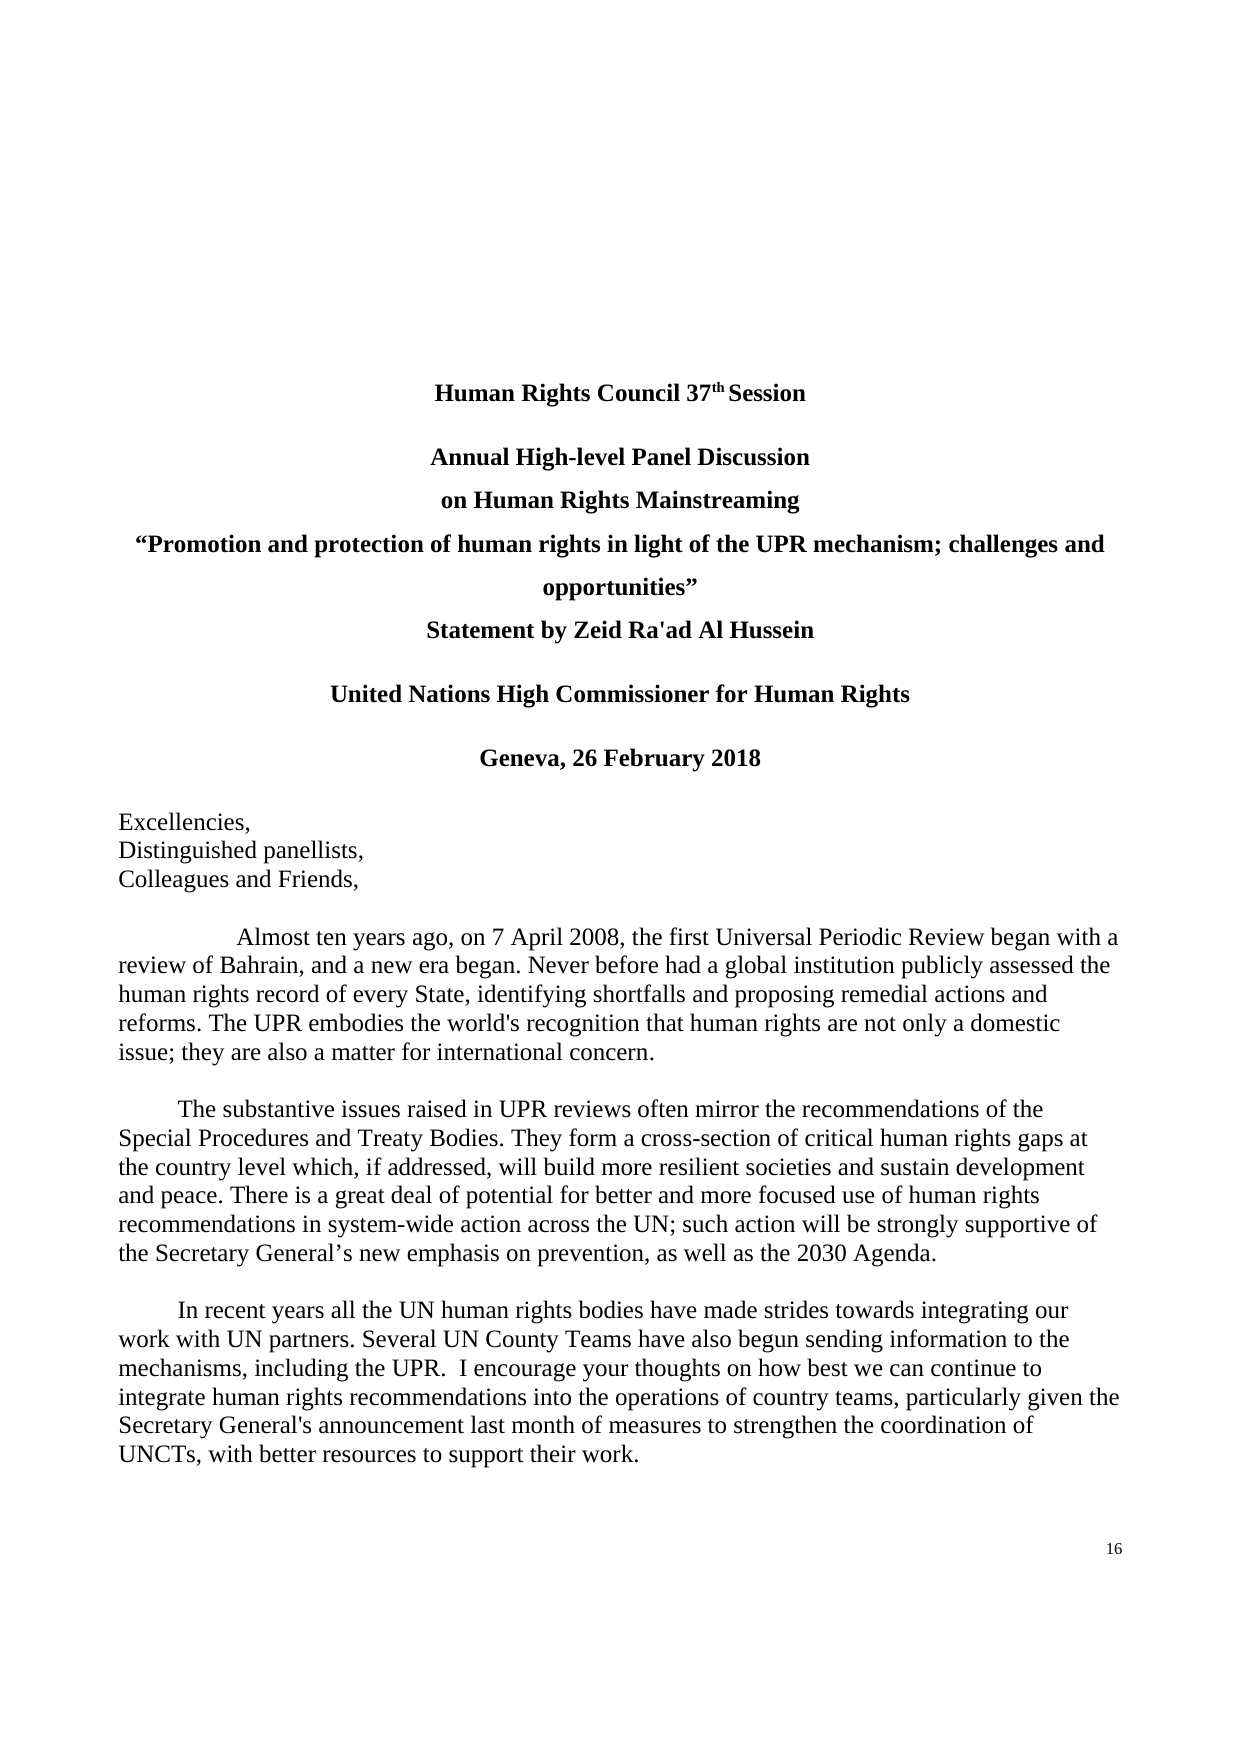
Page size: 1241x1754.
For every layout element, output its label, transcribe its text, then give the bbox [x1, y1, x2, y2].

text Statement by Zeid Ra'ad Al Hussein [118, 615, 1122, 644]
text Distinguished panellists, [118, 836, 1122, 864]
text Human Rights Council 37th Session [118, 378, 1122, 407]
text Excellencies, [118, 807, 1122, 836]
text Geneva, 26 February 2018 [118, 743, 1122, 772]
text Colleagues and Friends, [118, 864, 1122, 893]
text The substantive issues raised in UPR reviews often mirror the recommendations of the Special Procedures and Treaty Bodies. They form a cross-section of critical human rights gaps at the country level which, if addressed, will build more resilient societies and sustain development and peace. There is a great deal of potential for better and more focused use of human rights recommendations in system-wide action across the UN; such action will be strongly supportive of the Secretary General’s new emphasis on prevention, as well as the 2030 Agenda. [118, 1094, 1122, 1267]
text Almost ten years ago, on 7 April 2008, the first Universal Periodic Review began with a review of Bahrain, and a new era began. Never before had a global institution publicly assessed the human rights record of every State, identifying shortfalls and proposing remedial actions and reforms. The UPR embodies the world's recognition that human rights are not only a domestic issue; they are also a matter for international concern. [118, 922, 1122, 1066]
text “Promotion and protection of human rights in light of the UPR mechanism; challenges and opportunities” [118, 529, 1122, 601]
text United Nations High Commissioner for Human Rights [118, 679, 1122, 708]
text Annual High-level Panel Discussion [118, 442, 1122, 471]
text on Human Rights Mainstreaming [118, 486, 1122, 514]
text In recent years all the UN human rights bodies have made strides towards integrating our work with UN partners. Several UN County Teams have also begun sending information to the mechanisms, including the UPR. I encourage your thoughts on how best we can continue to integrate human rights recommendations into the operations of country teams, particularly given the Secretary General's announcement last month of measures to strengthen the coordination of UNCTs, with better resources to support their work. [118, 1296, 1122, 1468]
